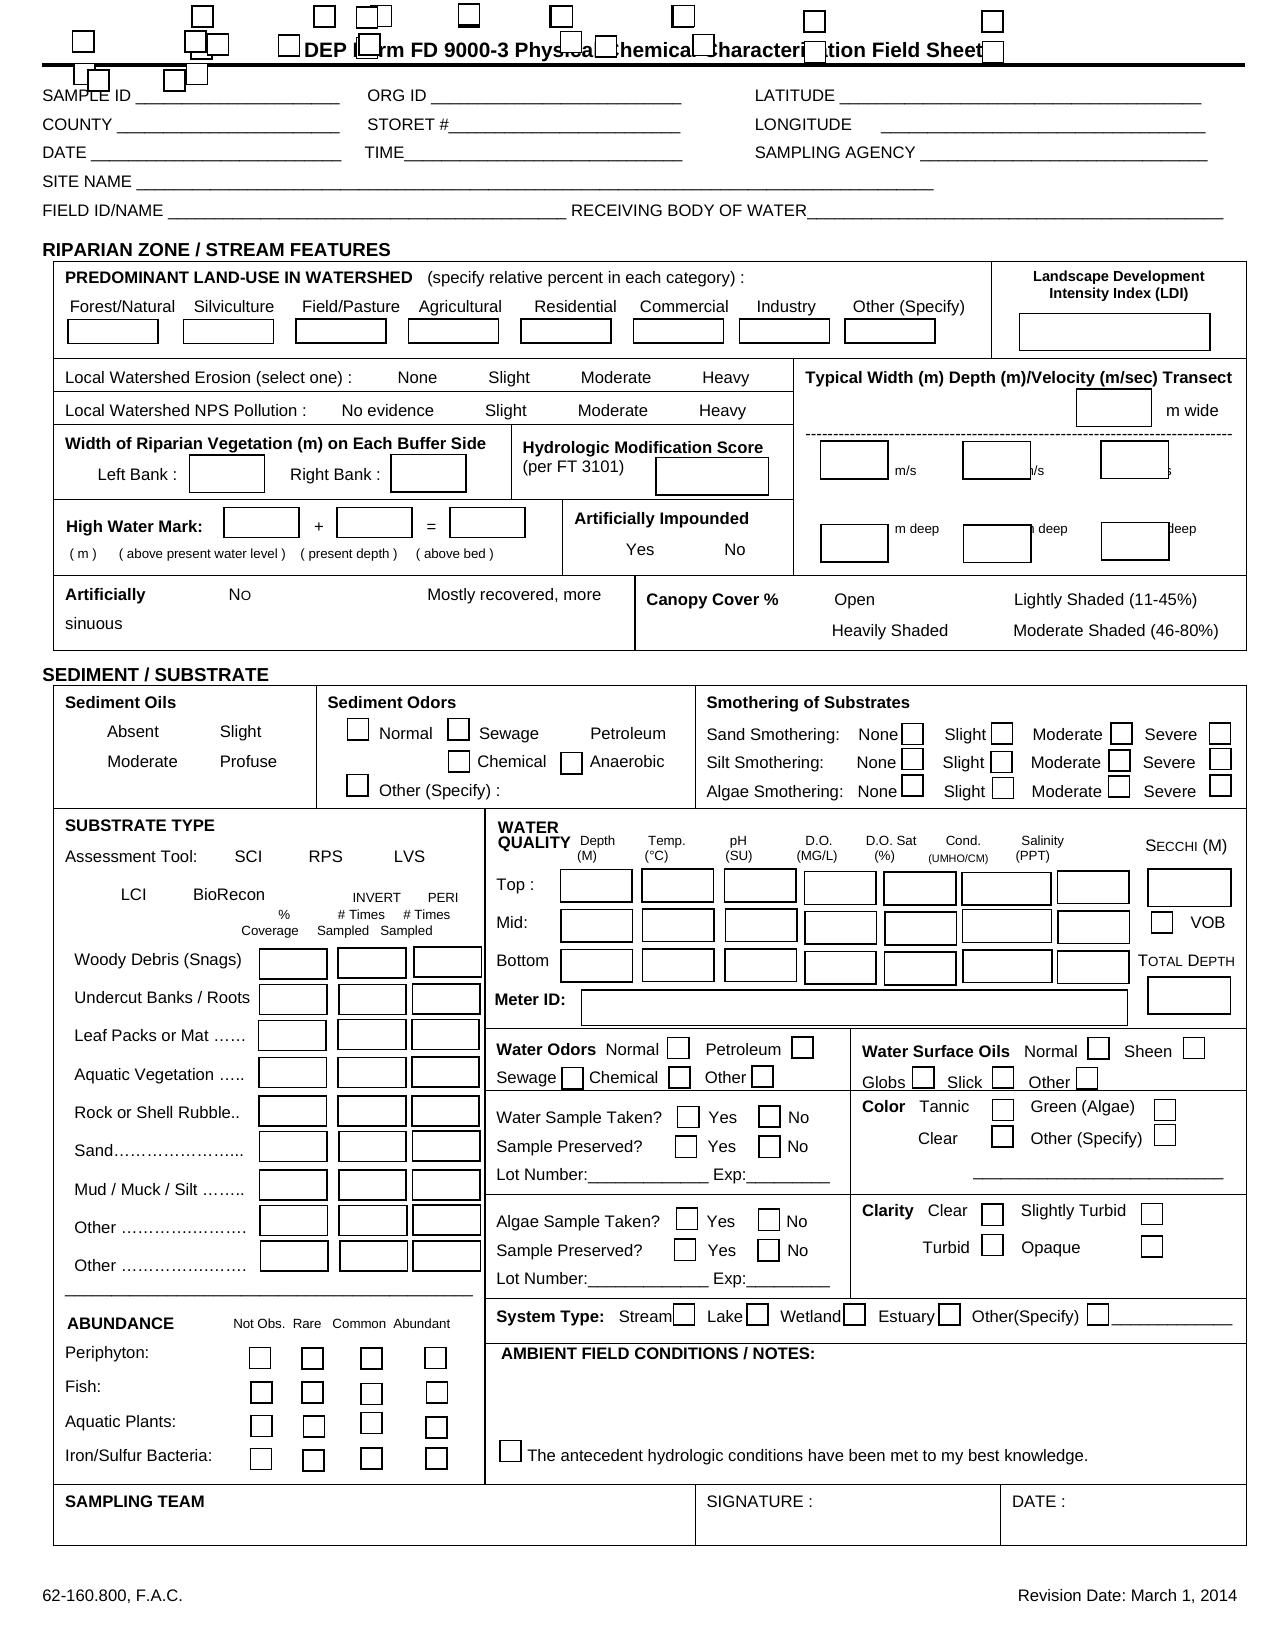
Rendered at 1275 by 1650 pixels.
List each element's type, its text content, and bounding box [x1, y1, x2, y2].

table_cell Typical Width (m) Depth (m)/Velocity (m/sec) Transect m wide ----------------------------------------------------------------------------- m/s m/s m/s m deep m deep m deep [794, 359, 1246, 575]
text SITE NAME ______________________________________________________________________________________ [42, 172, 1245, 191]
text RIPARIAN ZONE / STREAM FEATURES [42, 239, 1245, 261]
table_cell SAMPLING TEAM [54, 1485, 695, 1545]
table_cell Water Sample Taken? Yes No Sample Preserved? Yes No Lot Number:_____________ Exp:_________ [486, 1091, 850, 1194]
table_cell Artificially No Mostly recovered, more sinuous Channelized : Some recovery Recent, severe [54, 576, 634, 650]
text FIELD ID/NAME ___________________________________________ RECEIVING BODY OF WATER [42, 201, 1245, 220]
table_cell Water Odors Normal Petroleum Sewage Chemical Other Other (Specify) : [486, 1029, 850, 1090]
table_cell Clarity Clear Slightly Turbid Turbid Opaque [851, 1195, 1246, 1298]
table_cell Color Tannic Green (Algae) Clear Other (Specify) ___________________________ [851, 1091, 1246, 1194]
text SEDIMENT / SUBSTRATE [42, 664, 1245, 685]
table_cell Canopy Cover % Open Lightly Shaded (11-45%) Heavily Shaded Moderate Shaded (46-80%) [636, 576, 1246, 650]
table_cell Width of Riparian Vegetation (m) on Each Buffer Side Left Bank : : [54, 425, 511, 499]
table_cell Local Watershed NPS Pollution : No evidence Slight Moderate Heavy Local Watershed NPS Pollution : No evidence Slight Moderate Heavy [54, 392, 793, 424]
table_cell SUBSTRATE TYPE Assessment Tool: SCI RPS LVS LCI BioRecon INVERT PERI % # Times # Times Coverage Sampled Sampled Woody Debris (Snags) Undercut Banks / Roots Leaf Packs or Mat …… Aquatic Vegetation ….. Rock or Shell Rubble.. Sand…………………... Mud / Muck / Silt …….. Other ………….………. Other …………….……. ____________________________________________ Not Obs. Rare Common Abundant Periphyton: Fish: Aquatic Plants: Iron/Sulfur Bacteria: [54, 809, 484, 1484]
table_header Smothering of Substrates Sand Smothering: None Slight Moderate Severe Silt Smothering: None Slight Moderate Severe Algae Smothering: None Slight Moderate Severe : [696, 686, 1246, 808]
table_cell High Water Mark: + = ( m ) ( above present water level ) ( present depth ) ( above bed ) [54, 500, 562, 575]
table_header PREDOMINANT LAND-USE IN WATERSHED (specify relative percent in each category) : Forest/Natural Silviculture Field/Pasture Agricultural Residential Commercial Industry Other (Specify) [54, 262, 991, 358]
table_cell Algae Sample Taken? Yes No Sample Preserved? Yes No Lot Number:_____________ Exp:_________ [486, 1195, 850, 1298]
table_cell Local Watershed Erosion (select one) : None Slight Moderate Heavy [54, 359, 793, 391]
table_cell AMBIENT FIELD CONDITIONS / NOTES: [486, 1344, 1246, 1484]
text COUNTY ________________________ STORET #_________________________ LONGITUDE ___________________________________ [42, 114, 1245, 134]
table_header Sediment Oils Absent Slight Moderate Profuse [54, 686, 316, 808]
table_cell Water Surface Oils Normal Sheen Globs Slick Other [851, 1029, 1246, 1090]
table_header Landscape Development Intensity Index (LDI) [992, 262, 1246, 358]
table_cell Hydrologic Modification Score (per FT 3101) [512, 425, 793, 499]
text DATE ___________________________ TIME______________________________ SAMPLING AGENCY _______________________________ [42, 143, 1245, 162]
table_cell SIGNATURE : [696, 1485, 1000, 1545]
text SAMPLE ID ______________________ ORG ID ___________________________ LATITUDE _______________________________________ [42, 86, 1245, 105]
text DEP Form FD 9000-3 Physical/Chemical Characterization Field Sheet [42, 37, 1245, 63]
table_header Sediment Odors Normal Sewage Petroleum Chemical Anaerobic Other (Specify) : [317, 686, 695, 808]
table_cell Depth Temp. pH D.O. D.O. Sat Cond. Salinity (M) (°C) (SU) (MG/L) (%) (UMHO/CM) (PPT) Top : Mid: VOB Bottom Total Depth Meter ID: [486, 809, 1246, 1028]
table_cell DATE : [1001, 1485, 1246, 1545]
table_cell Artificially Impounded Yes No [563, 500, 793, 575]
table_cell System Type: Stream Lake Wetland Estuary Other(Specify) _____________ [486, 1299, 1246, 1343]
